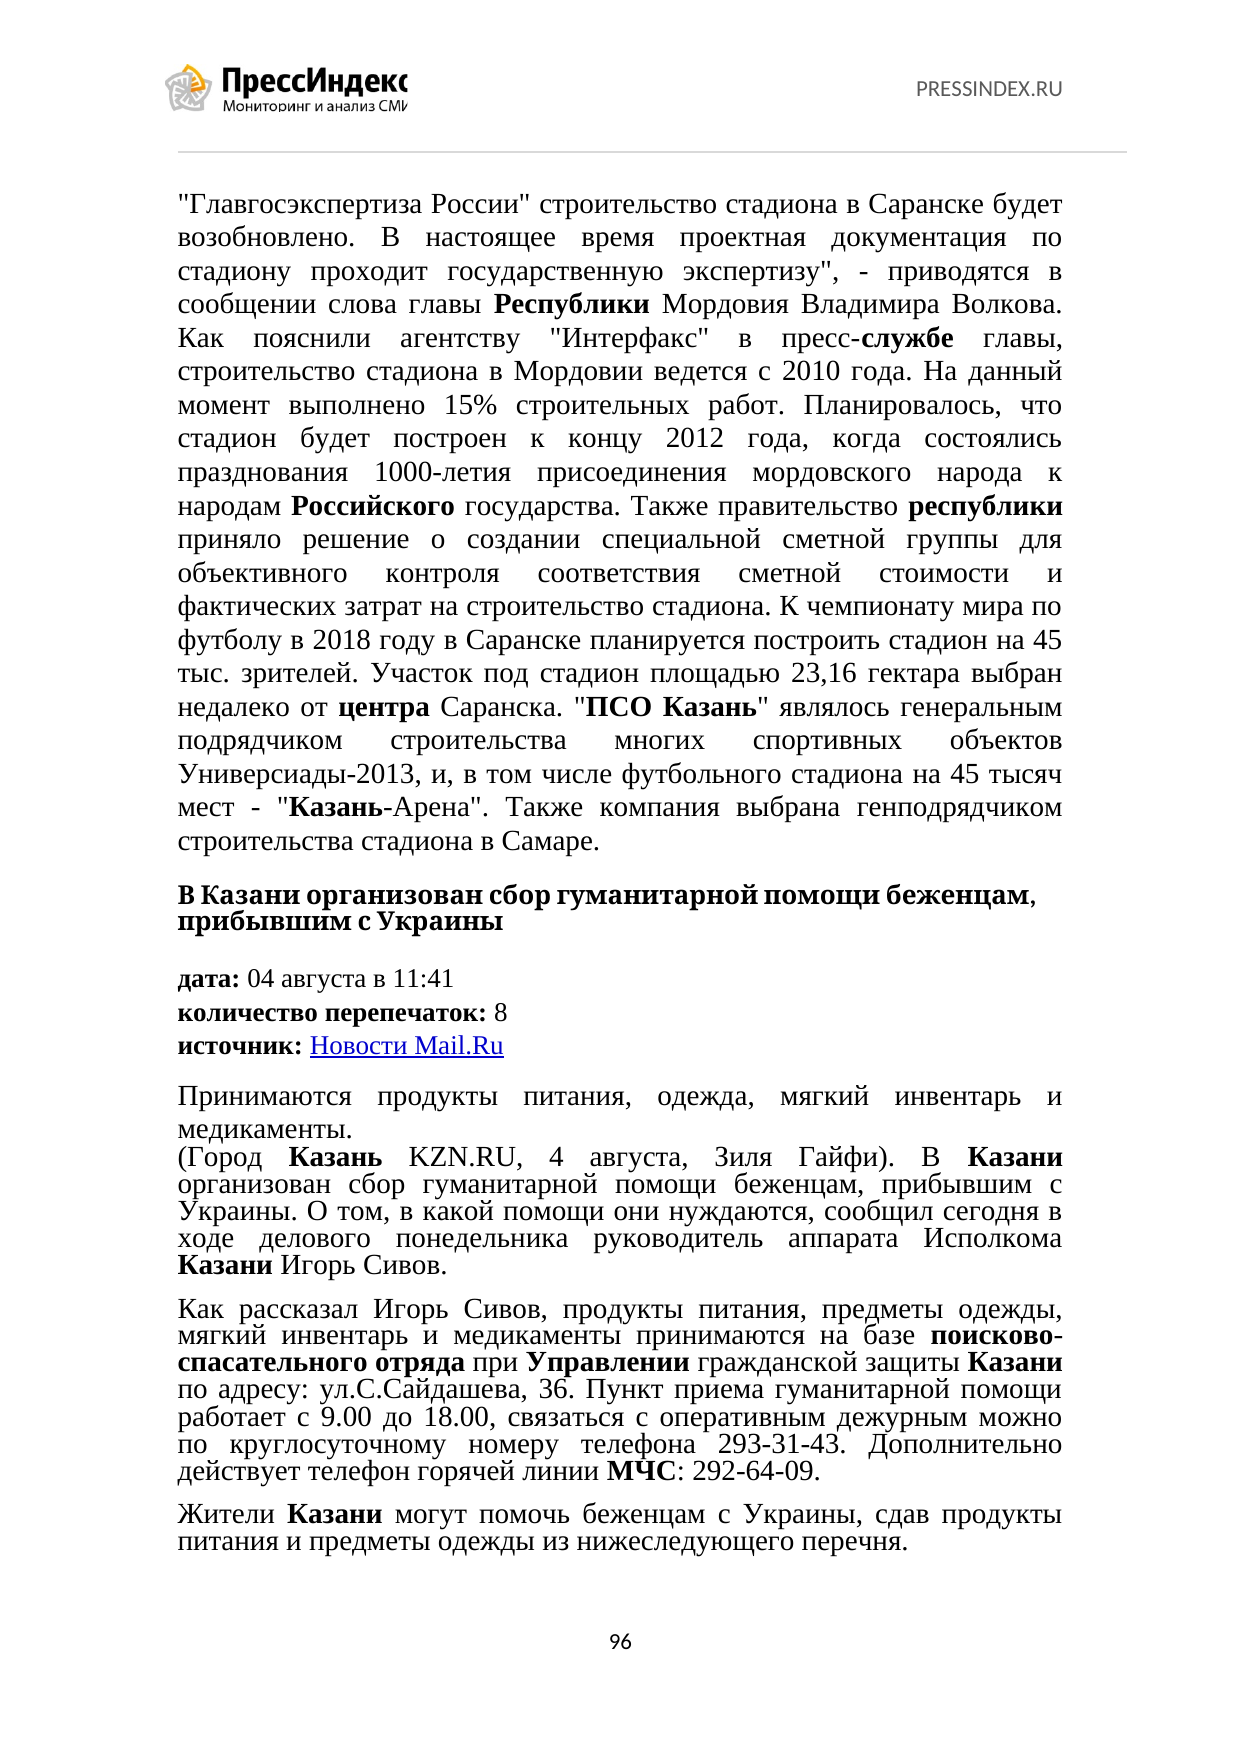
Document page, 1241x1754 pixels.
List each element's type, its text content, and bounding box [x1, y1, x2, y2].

text (Город Казань KZN.RU, 4 августа, Зиля Гайфи). В Казани организован сбор гуманитарной помощи беженцам, прибывшим с Украины. О том, в какой помощи они нуждаются, сообщил сегодня в ходе делового понедельника руководитель аппарата Исполкома Казани Игорь Сивов. [177, 1145, 1063, 1281]
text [177, 186, 1063, 857]
text Принимаются продукты питания, одежда, мягкий инвентарь и медикаменты. [177, 1078, 1063, 1145]
picture [163, 64, 408, 111]
text Жители Казани могут помочь беженцам с Украины, сдав продукты питания и предметы одежды из нижеследующего перечня. [177, 1502, 1063, 1557]
text дата: 04 августа в 11:41 количество перепечаток: 8 источник: Новости Mail.Ru [177, 963, 1063, 1060]
text Как рассказал Игорь Сивов, продукты питания, предметы одежды, мягкий инвентарь и медикаменты принимаются на базе поисково-спасательного отряда при Управлении гражданской защиты Казани по адресу: ул.С.Сайдашева, 36. Пункт приема гуманитарной помощи работает с 9.00 до 18.00, связаться с оперативным дежурным можно по круглосуточному номеру телефона 293-31-43. Дополнительно действует телефон горячей линии МЧС: 292-64-09. [177, 1296, 1063, 1487]
subtitle В Казани организован сбор гуманитарной помощи беженцам, прибывшим с Украины [177, 882, 1063, 937]
